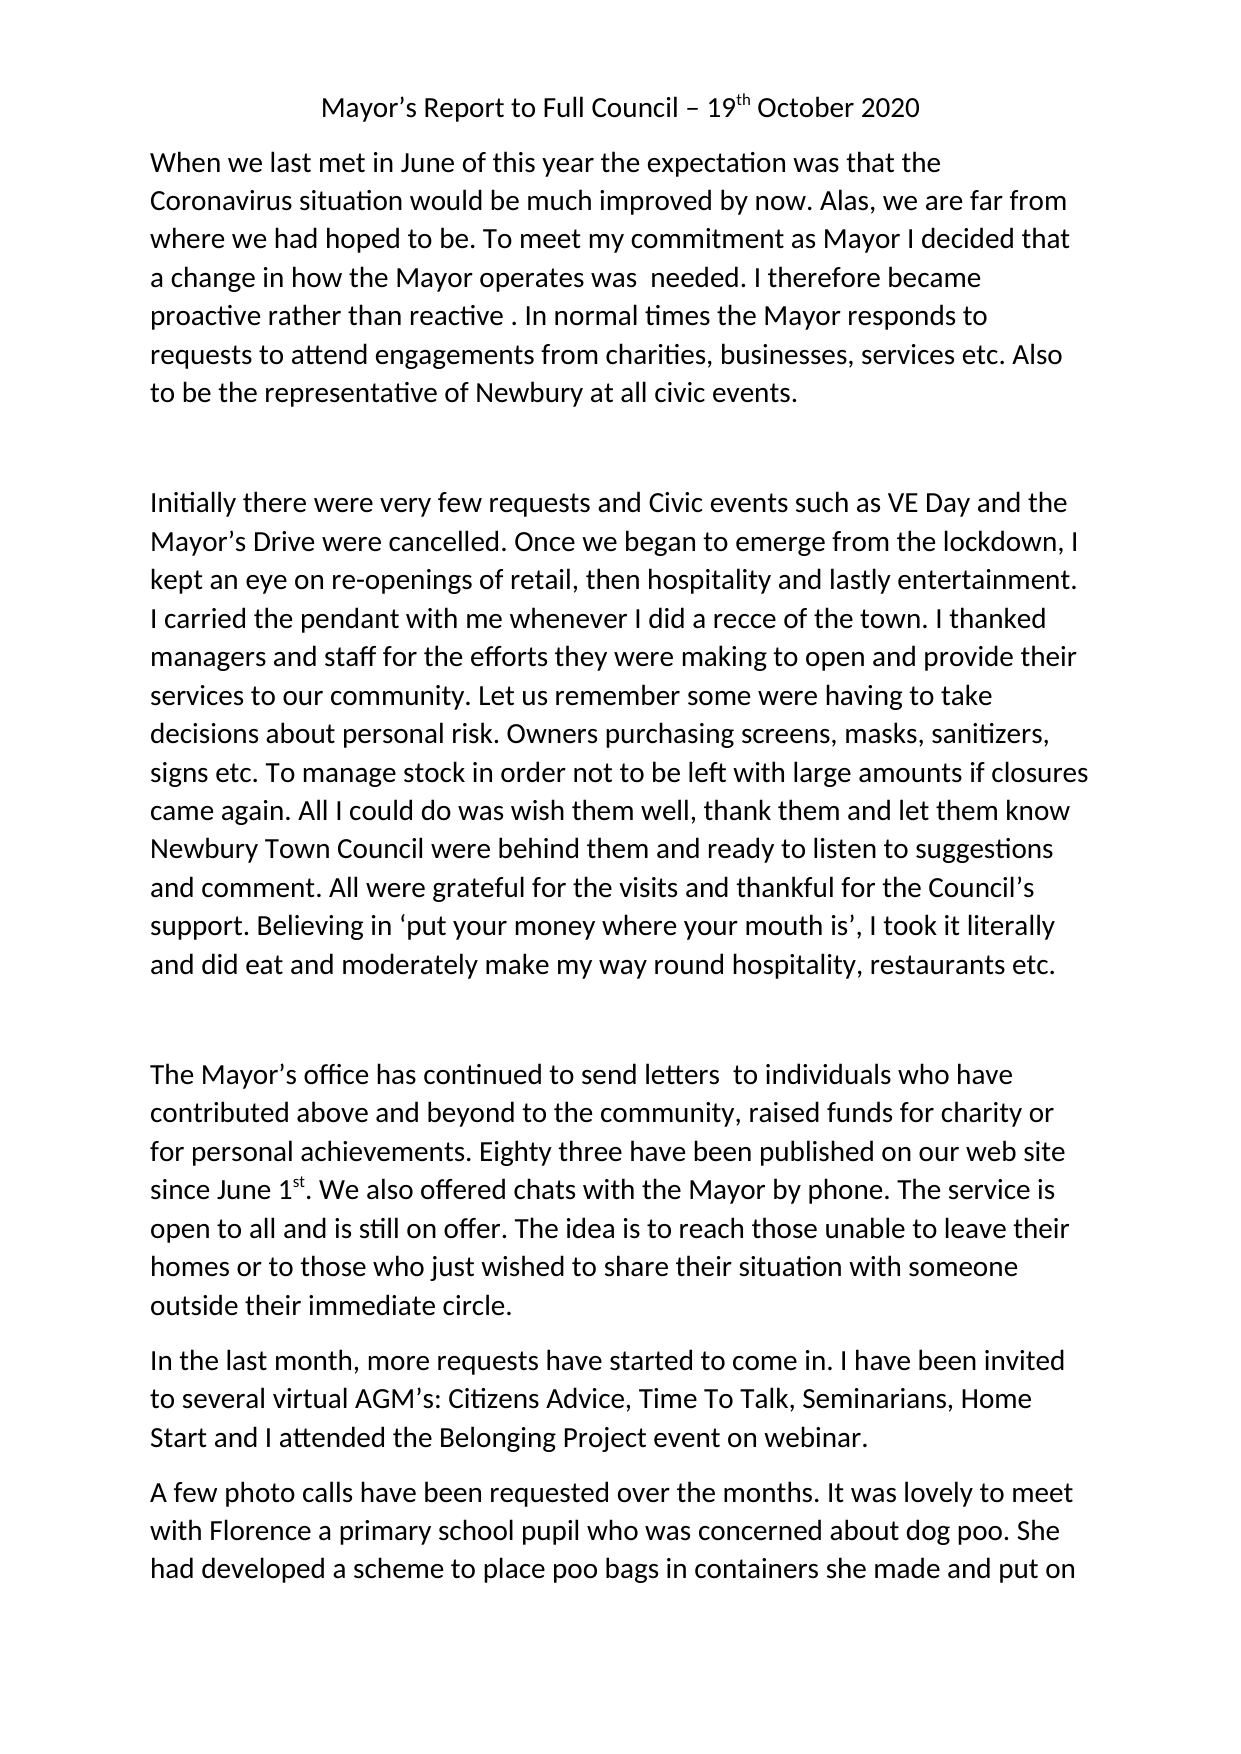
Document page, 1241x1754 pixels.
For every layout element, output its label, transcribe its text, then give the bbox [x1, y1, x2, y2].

text The Mayor’s office has continued to send letters to individuals who have contributed above and beyond to the community, raised funds for charity or for personal achievements. Eighty three have been published on our web site since June 1st. We also offered chats with the Mayor by phone. The service is open to all and is still on offer. The idea is to reach those unable to leave their homes or to those who just wished to share their situation with someone outside their immediate circle. [150, 1056, 1090, 1322]
text Mayor’s Report to Full Council – 19th October 2020 [150, 89, 1090, 124]
text In the last month, more requests have started to come in. I have been invited to several virtual AGM’s: Citizens Advice, Time To Talk, Seminarians, Home Start and I attended the Belonging Project event on webinar. [150, 1342, 1090, 1454]
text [150, 1474, 1090, 1586]
text When we last met in June of this year the expectation was that the Coronavirus situation would be much improved by now. Alas, we are far from where we had hoped to be. To meet my commitment as Mayor I decided that a change in how the Mayor operates was needed. I therefore became proactive rather than reactive . In normal times the Mayor responds to requests to attend engagements from charities, businesses, services etc. Also to be the representative of Newbury at all civic events. [150, 144, 1090, 410]
text Initially there were very few requests and Civic events such as VE Day and the Mayor’s Drive were cancelled. Once we began to emerge from the lockdown, I kept an eye on re-openings of retail, then hospitality and lastly entertainment. I carried the pendant with me whenever I did a recce of the town. I thanked managers and staff for the efforts they were making to open and provide their services to our community. Let us remember some were having to take decisions about personal risk. Owners purchasing screens, masks, sanitizers, signs etc. To manage stock in order not to be left with large amounts if closures came again. All I could do was wish them well, thank them and let them know Newbury Town Council were behind them and ready to listen to suggestions and comment. All were grateful for the visits and thankful for the Council’s support. Believing in ‘put your money where your mouth is’, I took it literally and did eat and moderately make my way round hospitality, restaurants etc. [150, 484, 1090, 981]
